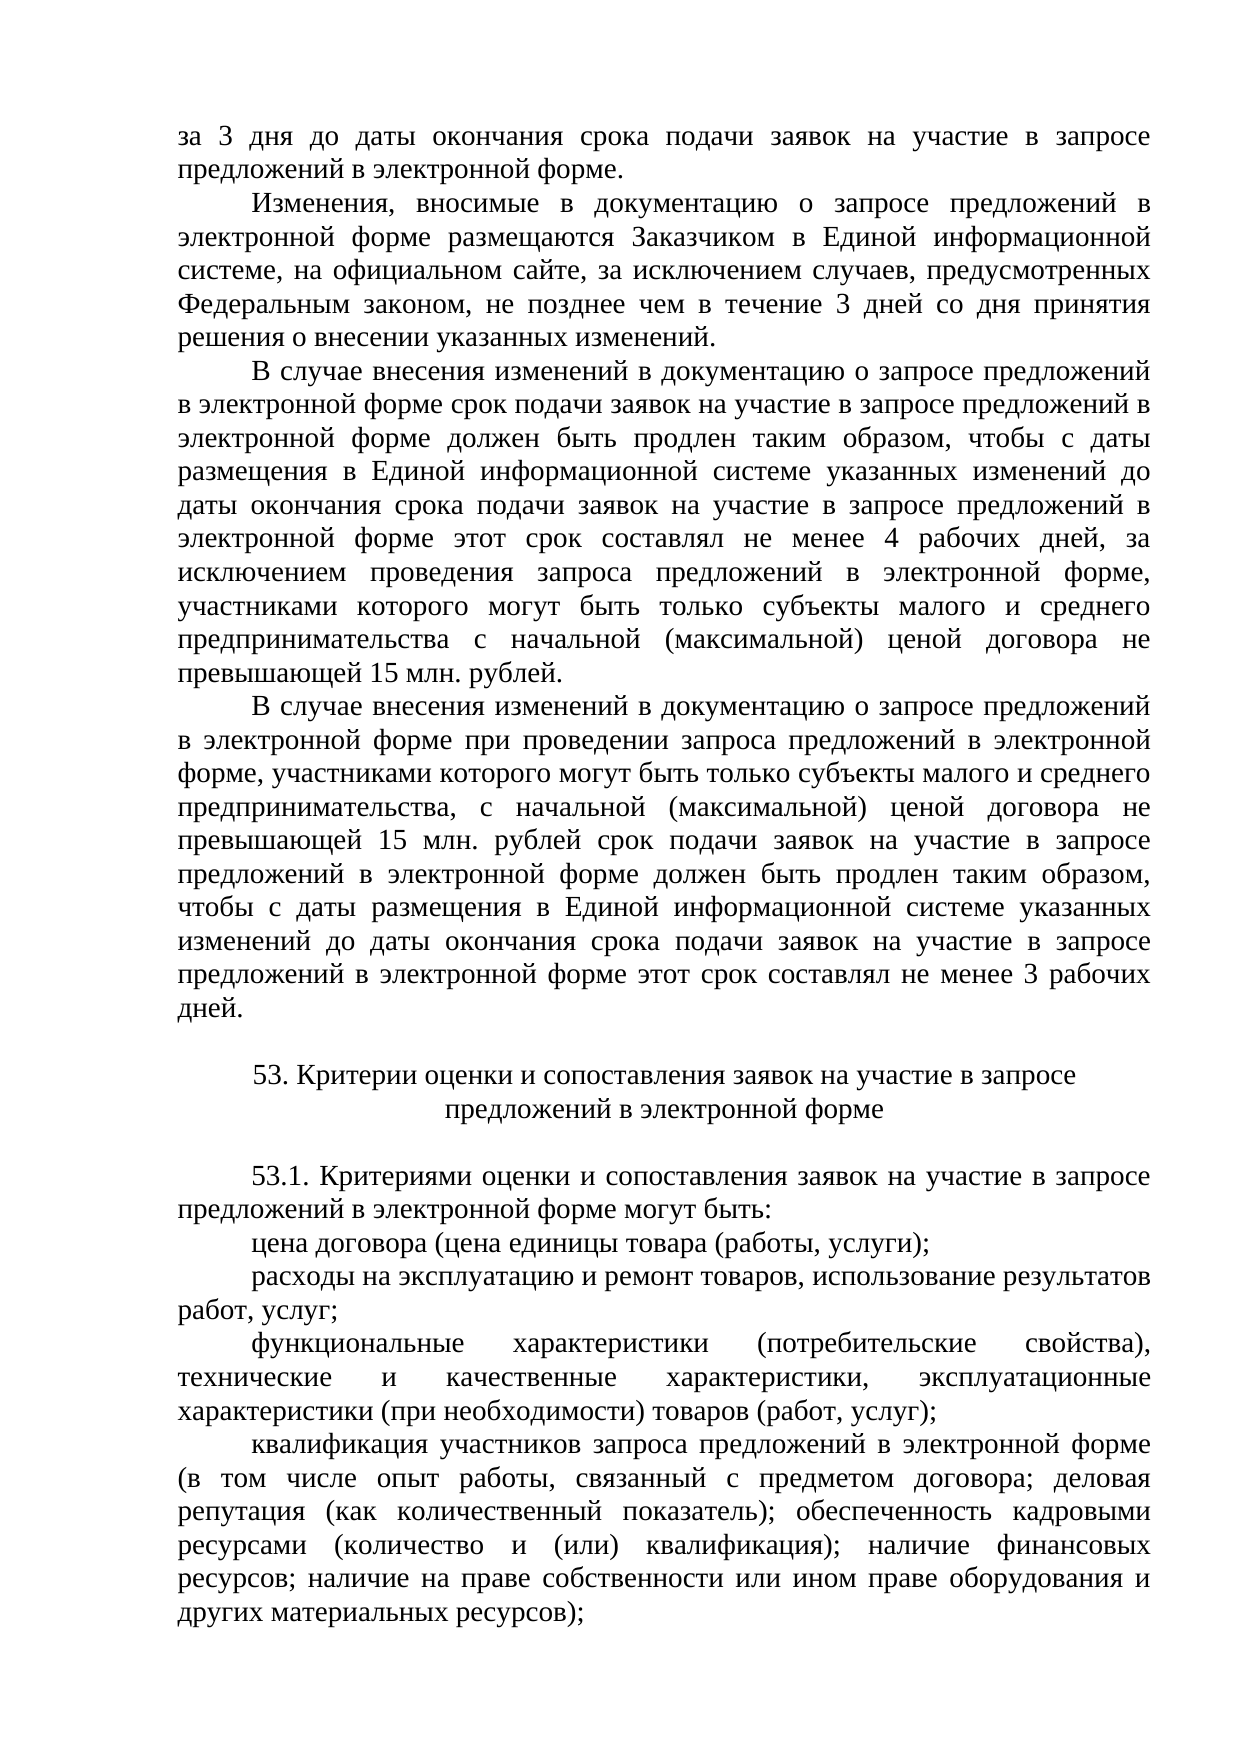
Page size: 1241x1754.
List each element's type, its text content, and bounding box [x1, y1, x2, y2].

text цена договора (цена единицы товара (работы, услуги); [177, 1225, 1152, 1258]
text квалификация участников запроса предложений в электронной форме (в том числе опыт работы, связанный с предметом договора; деловая репутация (как количественный показатель); обеспеченность кадровыми ресурсами (количество и (или) квалификация); наличие финансовых ресурсов; наличие на праве собственности или ином праве оборудования и других материальных ресурсов); [177, 1426, 1152, 1627]
text 53.1. Критериями оценки и сопоставления заявок на участие в запросе предложений в электронной форме могут быть: [177, 1158, 1152, 1225]
text В случае внесения изменений в документацию о запросе предложений в электронной форме срок подачи заявок на участие в запросе предложений в электронной форме должен быть продлен таким образом, чтобы с даты размещения в Единой информационной системе указанных изменений до даты окончания срока подачи заявок на участие в запросе предложений в электронной форме этот срок составлял не менее 4 рабочих дней, за исключением проведения запроса предложений в электронной форме, участниками которого могут быть только субъекты малого и среднего предпринимательства с начальной (максимальной) ценой договора не превышающей 15 млн. рублей. [177, 353, 1152, 688]
text расходы на эксплуатацию и ремонт товаров, использование результатов работ, услуг; [177, 1258, 1152, 1326]
text функциональные характеристики (потребительские свойства), технические и качественные характеристики, эксплуатационные характеристики (при необходимости) товаров (работ, услуг); [177, 1326, 1152, 1426]
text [177, 118, 1152, 185]
text 53. Критерии оценки и сопоставления заявок на участие в запросе предложений в электронной форме [177, 1057, 1152, 1124]
text Изменения, вносимые в документацию о запросе предложений в электронной форме размещаются Заказчиком в Единой информационной системе, на официальном сайте, за исключением случаев, предусмотренных Федеральным законом, не позднее чем в течение 3 дней со дня принятия решения о внесении указанных изменений. [177, 185, 1152, 353]
list В случае внесения изменений в документацию о запросе предложений в электронной форме при проведении запроса предложений в электронной форме, участниками которого могут быть только субъекты малого и среднего предпринимательства, с начальной (максимальной) ценой договора не превышающей 15 млн. рублей срок подачи заявок на участие в запросе предложений в электронной форме должен быть продлен таким образом, чтобы с даты размещения в Единой информационной системе указанных изменений до даты окончания срока подачи заявок на участие в запросе предложений в электронной форме этот срок составлял не менее 3 рабочих дней. [177, 688, 1152, 1024]
